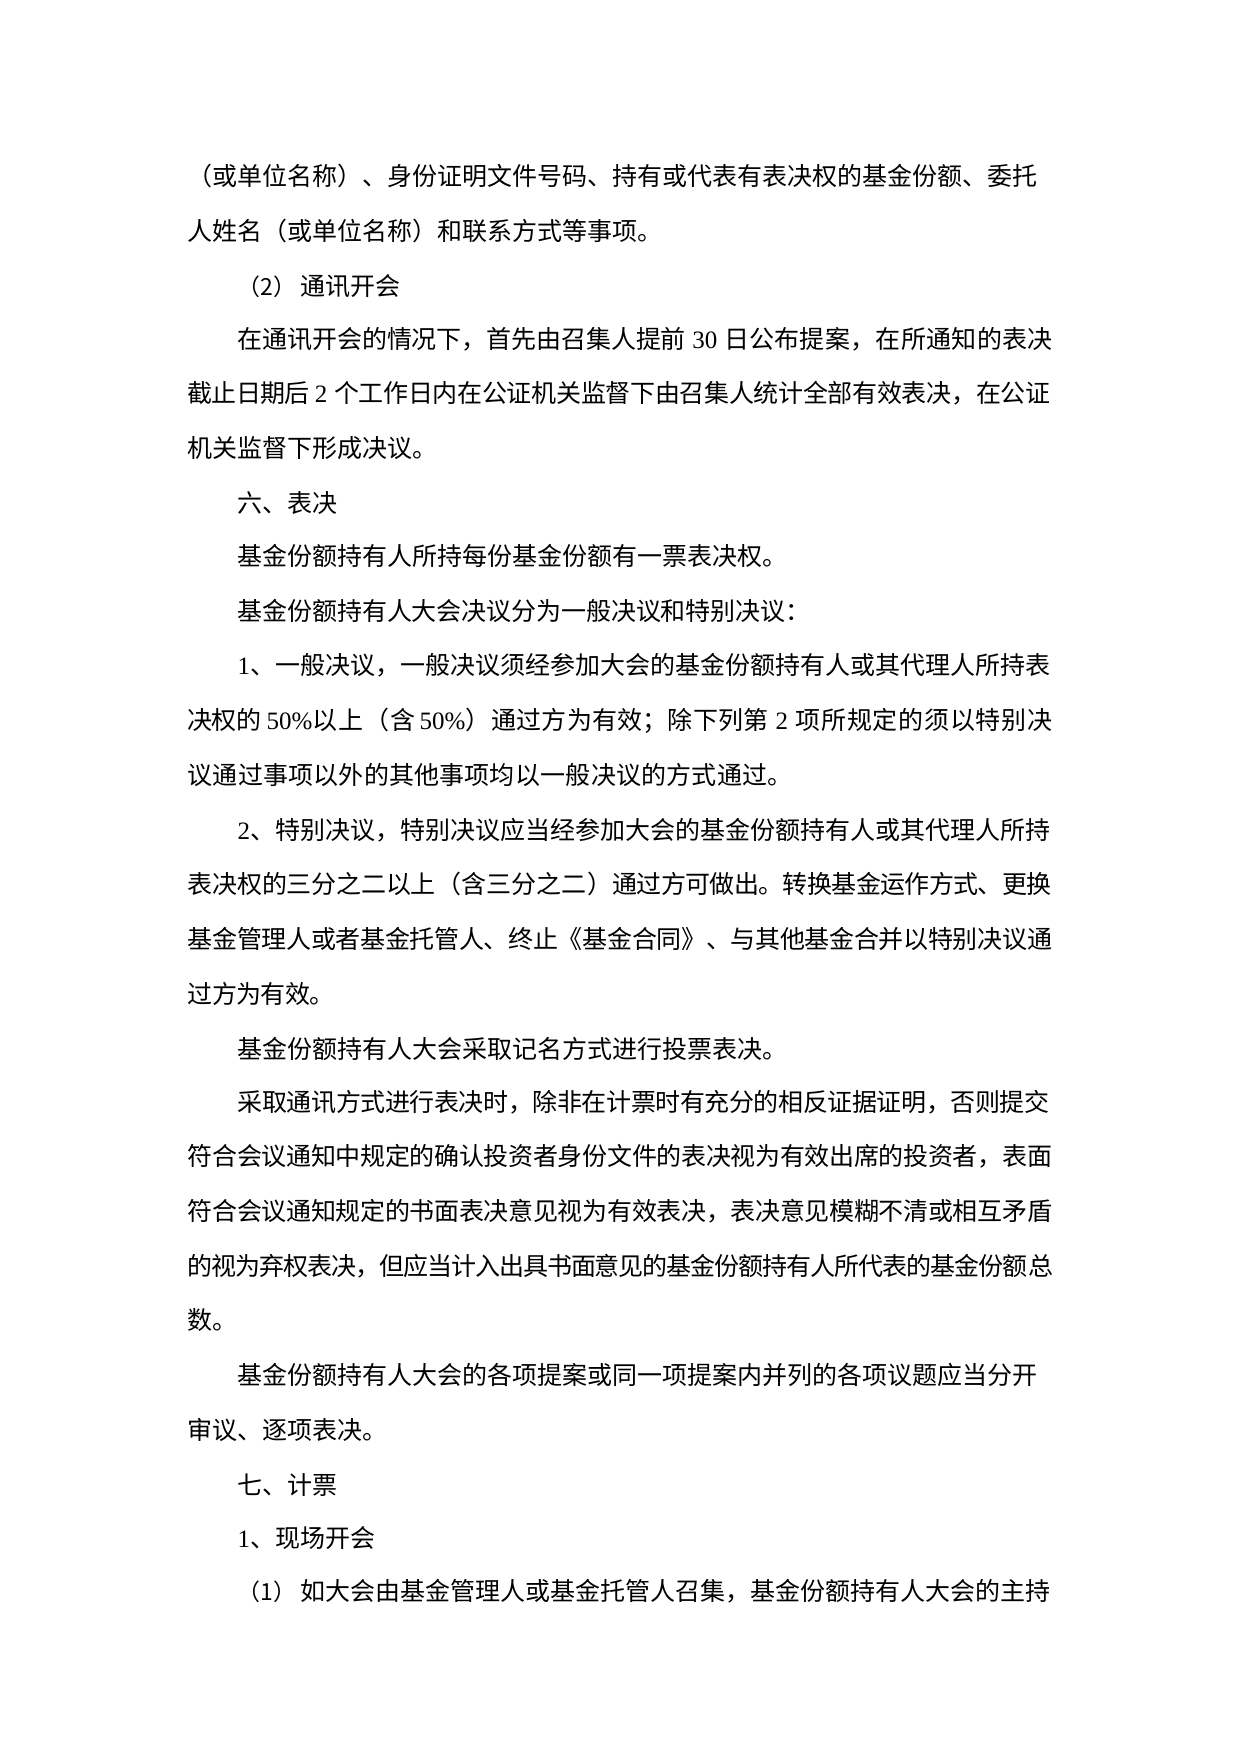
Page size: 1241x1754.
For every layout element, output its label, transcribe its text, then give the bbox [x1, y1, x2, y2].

text 1、现场开会 [237, 1518, 1101, 1554]
text （或单位名称）、身份证明文件号码、持有或代表有表决权的基金份额、委托人姓名（或单位名称）和联系方式等事项。 [187, 157, 1053, 248]
text 采取通讯方式进行表决时，除非在计票时有充分的相反证据证明，否则提交符合会议通知中规定的确认投资者身份文件的表决视为有效出席的投资者，表面符合会议通知规定的书面表决意见视为有效表决，表决意见模糊不清或相互矛盾的视为弃权表决，但应当计入出具书面意见的基金份额持有人所代表的基金份额总数。 [187, 1082, 1053, 1337]
text 2、特别决议，特别决议应当经参加大会的基金份额持有人或其代理人所持表决权的三分之二以上（含三分之二）通过方可做出。转换基金运作方式、更换基金管理人或者基金托管人、终止《基金合同》、与其他基金合并以特别决议通过方为有效。 [187, 810, 1053, 1010]
text 基金份额持有人所持每份基金份额有一票表决权。 基金份额持有人大会决议分为一般决议和特别决议： [237, 536, 813, 627]
text 基金份额持有人大会采取记名方式进行投票表决。 [237, 1029, 1101, 1065]
text 七、计票 [237, 1465, 1101, 1502]
text 1、一般决议，一般决议须经参加大会的基金份额持有人或其代理人所持表决权的 50%以上（含 50%）通过方为有效；除下列第 2 项所规定的须以特别决议通过事项以外的其他事项均以一般决议的方式通过。 [187, 646, 1053, 791]
text 基金份额持有人大会的各项提案或同一项提案内并列的各项议题应当分开审议、逐项表决。 [187, 1356, 1053, 1447]
list 通讯开会 [237, 266, 1101, 302]
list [187, 1571, 1053, 1607]
text 在通讯开会的情况下，首先由召集人提前 30 日公布提案，在所通知的表决截止日期后 2 个工作日内在公证机关监督下由召集人统计全部有效表决，在公证机关监督下形成决议。 [187, 319, 1053, 465]
text 六、表决 [237, 483, 1101, 519]
